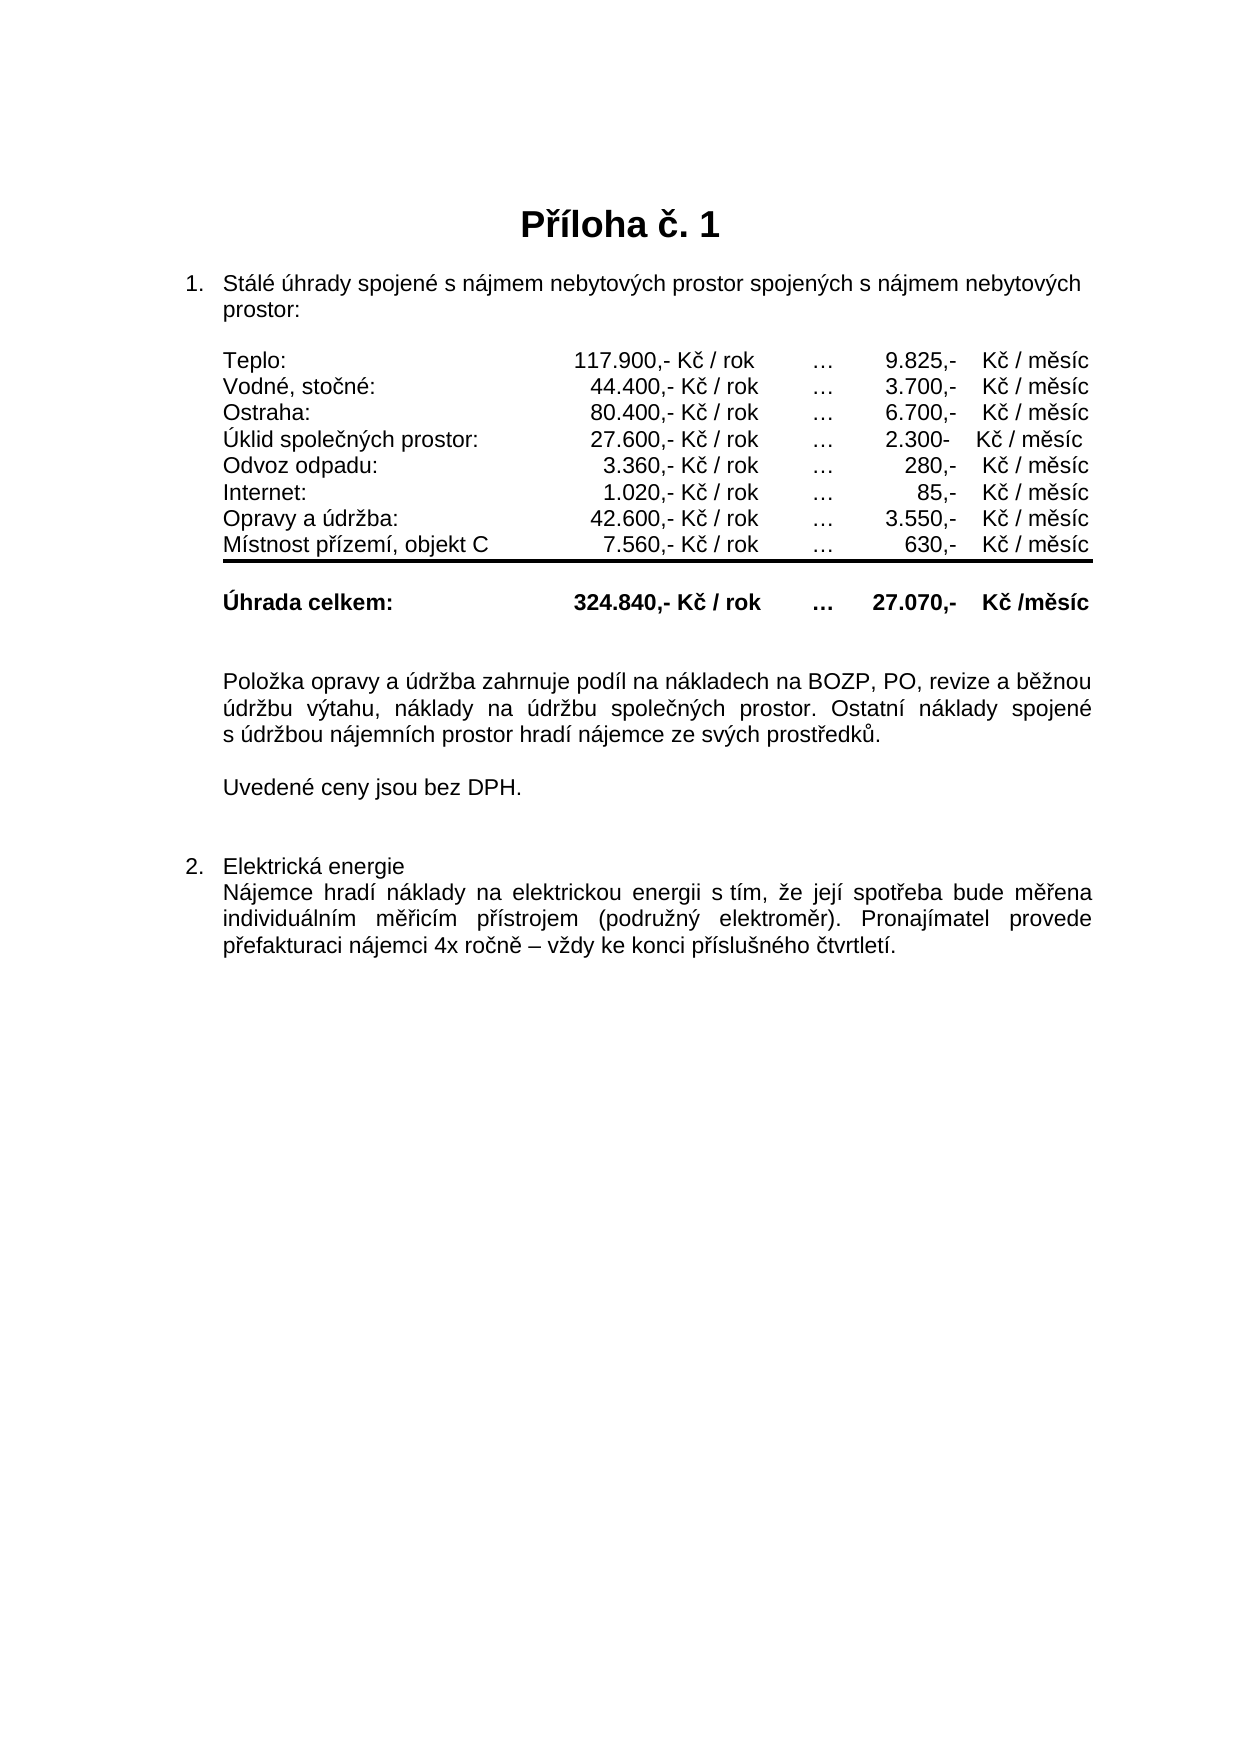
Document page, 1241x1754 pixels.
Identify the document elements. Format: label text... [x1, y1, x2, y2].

list Internet: 1.020,- Kč / rok … 85,- Kč / měsíc [223, 478, 1093, 505]
list Odvoz odpadu: 3.360,- Kč / rok … 280,- Kč / měsíc [223, 452, 1093, 478]
list Nájemce hradí náklady na elektrickou energii s tím, že její spotřeba bude měřena individuálním měřicím přístrojem (podružný elektroměr). Pronajímatel provede přefakturaci nájemci 4x ročně – vždy ke konci příslušného čtvrtletí. [223, 879, 1093, 958]
list Teplo: 117.900,- Kč / rok … 9.825,- Kč / měsíc [223, 347, 1093, 373]
list Elektrická energie [185, 853, 1093, 879]
list Úklid společných prostor: 27.600,- Kč / rok … 2.300- Kč / měsíc [223, 426, 1093, 452]
list Ostraha: 80.400,- Kč / rok … 6.700,- Kč / měsíc [223, 399, 1093, 426]
list Stálé úhrady spojené s nájmem nebytových prostor spojených s nájmem nebytových prostor: [185, 270, 1093, 323]
list Položka opravy a údržba zahrnuje podíl na nákladech na BOZP, PO, revize a běžnou údržbu výtahu, náklady na údržbu společných prostor. Ostatní náklady spojené s údržbou nájemních prostor hradí nájemce ze svých prostředků. [223, 668, 1093, 747]
list Uvedené ceny jsou bez DPH. [223, 773, 1093, 800]
list Opravy a údržba: 42.600,- Kč / rok … 3.550,- Kč / měsíc [223, 505, 1093, 531]
text Příloha č. 1 [148, 203, 1093, 246]
list Úhrada celkem: 324.840,- Kč / rok … 27.070,- Kč /měsíc [223, 589, 1093, 615]
list Místnost přízemí, objekt C 7.560,- Kč / rok … 630,- Kč / měsíc [223, 531, 1093, 559]
list Vodné, stočné: 44.400,- Kč / rok … 3.700,- Kč / měsíc [223, 373, 1093, 399]
